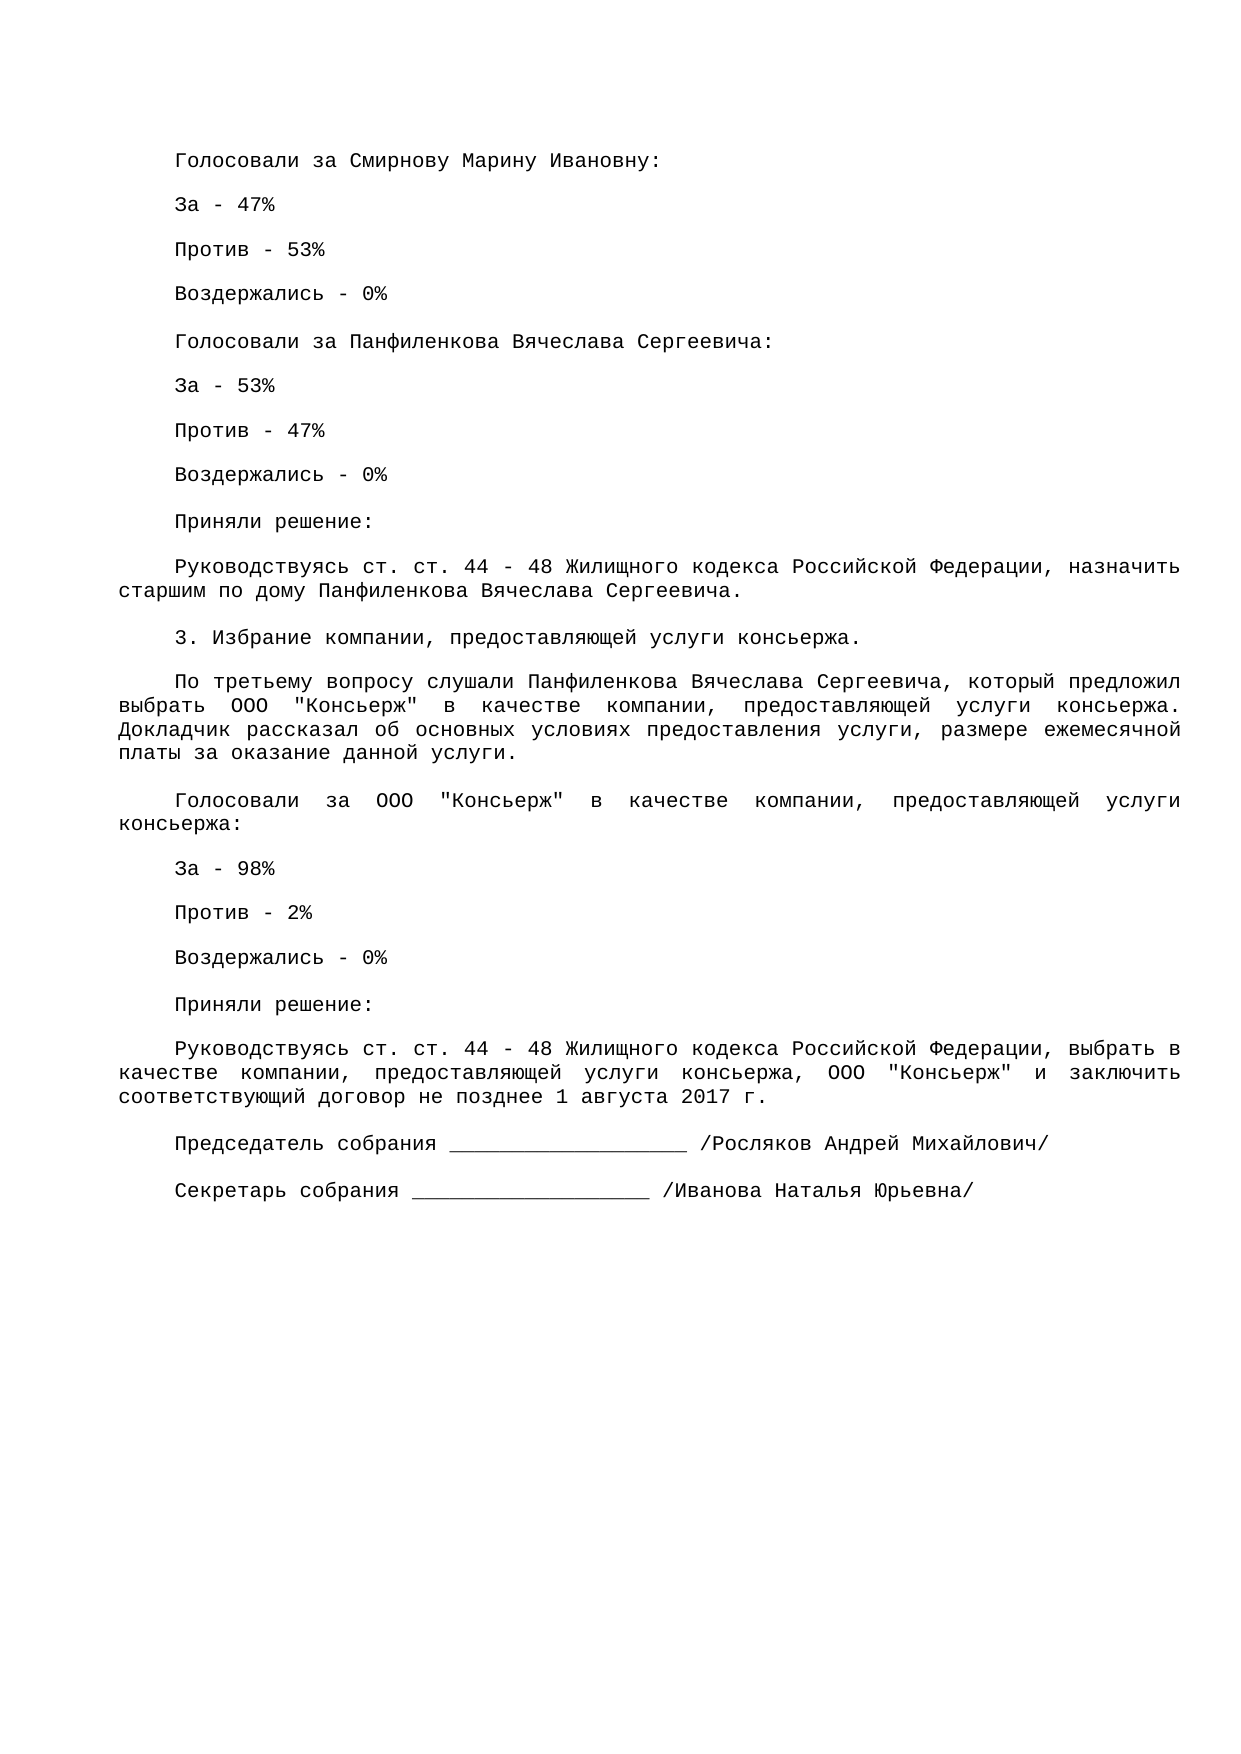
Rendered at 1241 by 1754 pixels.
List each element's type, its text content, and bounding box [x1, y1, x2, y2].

text Против - 47% [118, 420, 1181, 443]
text Секретарь собрания ___________________ /Иванова Наталья Юрьевна/ [118, 1180, 1181, 1204]
text Воздержались - 0% [118, 283, 1181, 307]
text Голосовали за Смирнову Марину Ивановну: [118, 150, 1181, 174]
text Против - 2% [118, 902, 1181, 926]
text За - 47% [118, 194, 1181, 218]
text Воздержались - 0% [118, 947, 1181, 970]
text Приняли решение: [118, 994, 1181, 1018]
text Голосовали за ООО "Консьерж" в качестве компании, предоставляющей услуги консьержа: [118, 789, 1181, 837]
text За - 98% [118, 858, 1181, 881]
text Руководствуясь ст. ст. 44 - 48 Жилищного кодекса Российской Федерации, назначить старшим по дому Панфиленкова Вячеслава Сергеевича. [118, 556, 1181, 603]
text 3. Избрание компании, предоставляющей услуги консьержа. [118, 627, 1181, 651]
text Воздержались - 0% [118, 464, 1181, 488]
text Голосовали за Панфиленкова Вячеслава Сергеевича: [118, 331, 1181, 354]
text Против - 53% [118, 239, 1181, 263]
text За - 53% [118, 375, 1181, 399]
text Председатель собрания ___________________ /Росляков Андрей Михайлович/ [118, 1133, 1181, 1157]
text По третьему вопросу слушали Панфиленкова Вячеслава Сергеевича, который предложил выбрать ООО "Консьерж" в качестве компании, предоставляющей услуги консьержа. Докладчик рассказал об основных условиях предоставления услуги, размере ежемесячной платы за оказание данной услуги. [118, 671, 1181, 766]
text Приняли решение: [118, 511, 1181, 535]
text Руководствуясь ст. ст. 44 - 48 Жилищного кодекса Российской Федерации, выбрать в качестве компании, предоставляющей услуги консьержа, ООО "Консьерж" и заключить соответствующий договор не позднее 1 августа 2017 г. [118, 1038, 1181, 1109]
